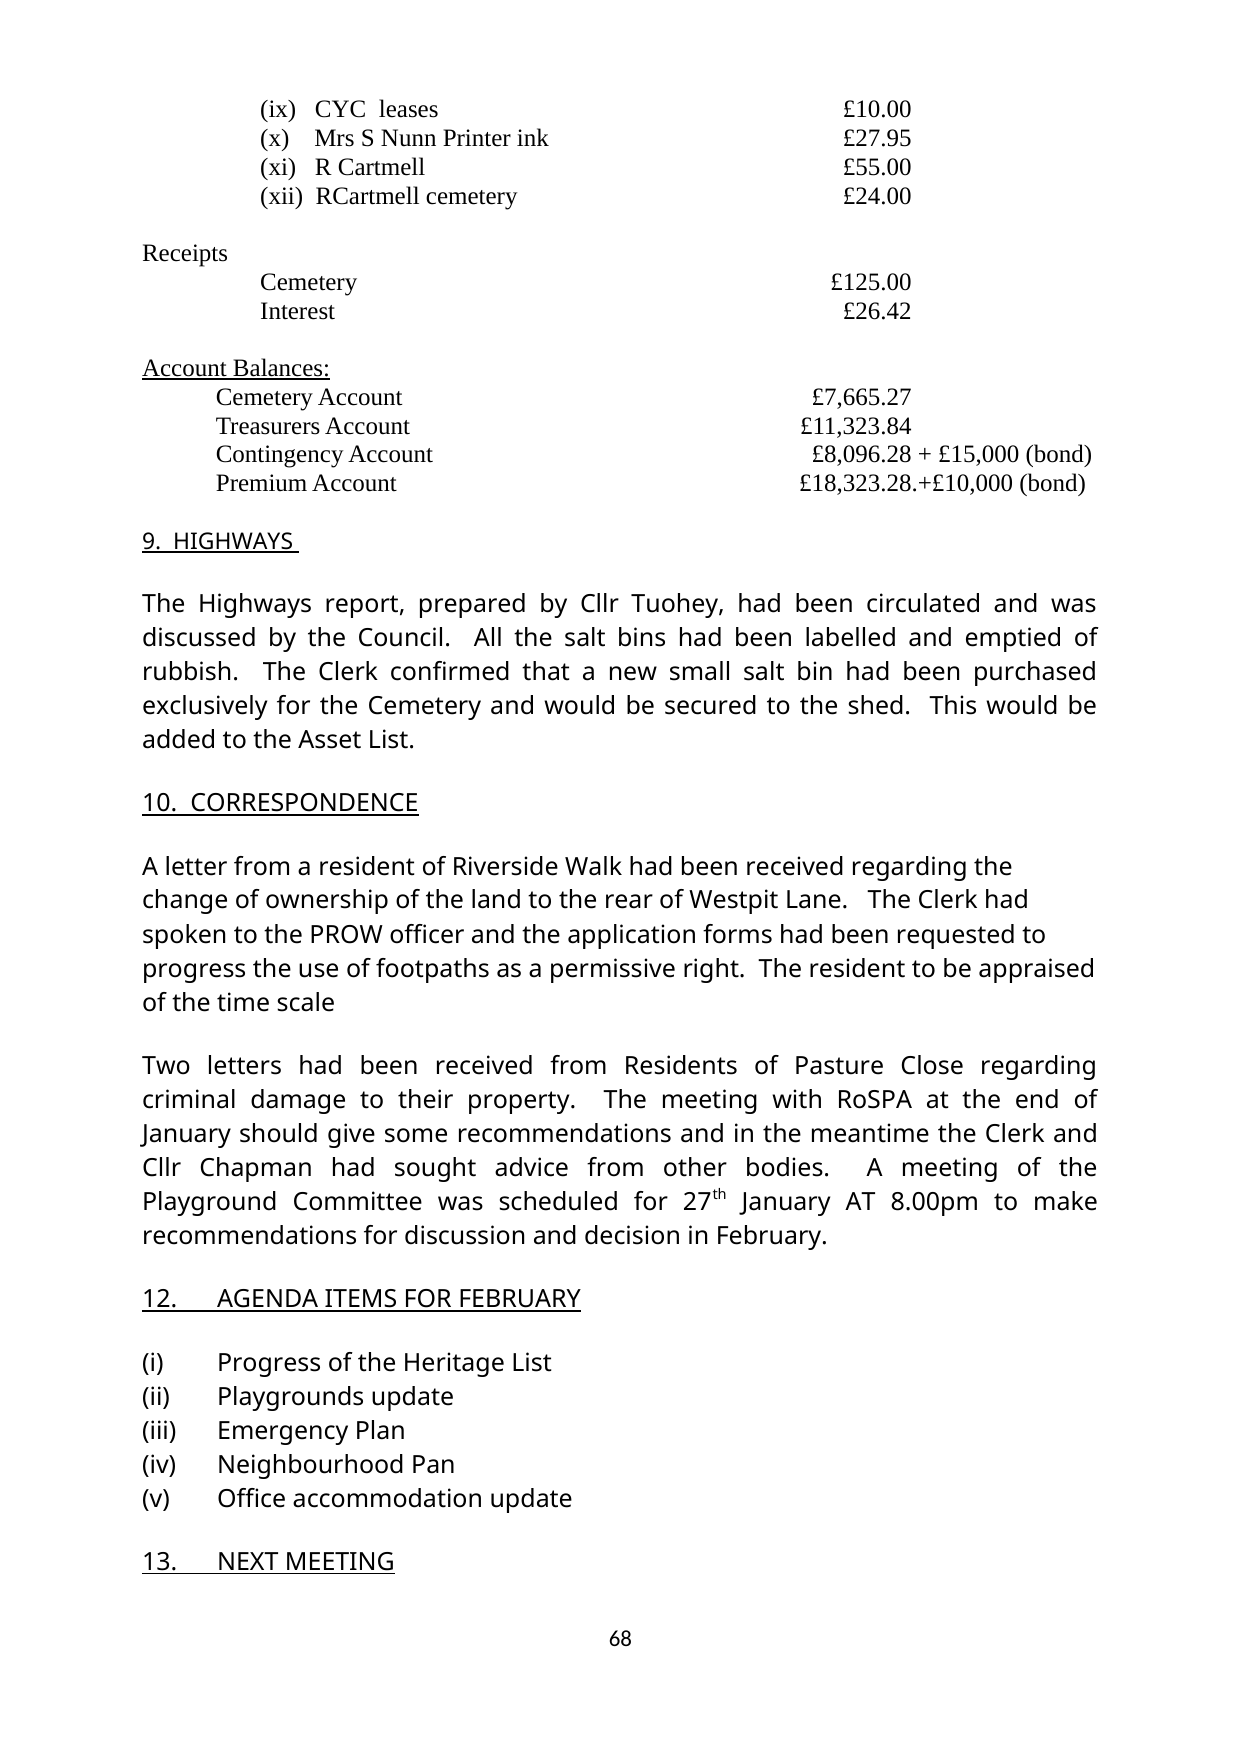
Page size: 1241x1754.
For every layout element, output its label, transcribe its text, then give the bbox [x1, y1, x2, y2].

text (ix) CYC leases £10.00 [142, 94, 1098, 123]
text (xii) RCartmell cemetery £24.00 [142, 181, 1098, 209]
text (v) Office accommodation update [142, 1481, 1098, 1515]
text Premium Account £18,323.28.+£10,000 (bond) [142, 468, 1098, 497]
text (iii) Emergency Plan [142, 1412, 1098, 1447]
text Receipts [142, 238, 1098, 267]
text (ii) Playgrounds update [142, 1378, 1098, 1412]
text 12. AGENDA ITEMS FOR FEBRUARY [142, 1281, 1098, 1315]
text (x) Mrs S Nunn Printer ink £27.95 [142, 123, 1098, 152]
text Contingency Account £8,096.28 + £15,000 (bond) [142, 439, 1098, 468]
text Interest £26.42 [142, 296, 1098, 324]
text (i) Progress of the Heritage List [142, 1344, 1098, 1378]
text Cemetery £125.00 [142, 267, 1098, 296]
text Account Balances: [142, 353, 1098, 382]
text (iv) Neighbourhood Pan [142, 1447, 1098, 1481]
text Cemetery Account £7,665.27 [142, 382, 1098, 411]
text (xi) R Cartmell £55.00 [142, 152, 1098, 181]
text 9. HIGHWAYS [142, 525, 1098, 556]
text Treasurers Account £11,323.84 [142, 411, 1098, 439]
text The Highways report, prepared by Cllr Tuohey, had been circulated and was discussed by the Council. All the salt bins had been labelled and emptied of rubbish. The Clerk confirmed that a new small salt bin had been purchased exclusively for the Cemetery and would be secured to the shed. This would be added to the Asset List. [142, 585, 1098, 756]
text 10. CORRESPONDENCE [142, 785, 1098, 819]
text Two letters had been received from Residents of Pasture Close regarding criminal damage to their property. The meeting with RoSPA at the end of January should give some recommendations and in the meantime the Clerk and Cllr Chapman had sought advice from other bodies. A meeting of the Playground Committee was scheduled for 27th January AT 8.00pm to make recommendations for discussion and decision in February. [142, 1048, 1098, 1252]
text 13. NEXT MEETING [142, 1544, 1098, 1578]
text A letter from a resident of Riverside Walk had been received regarding the change of ownership of the land to the rear of Westpit Lane. The Clerk had spoken to the PROW officer and the application forms had been requested to progress the use of footpaths as a permissive right. The resident to be appraised of the time scale [142, 848, 1098, 1018]
